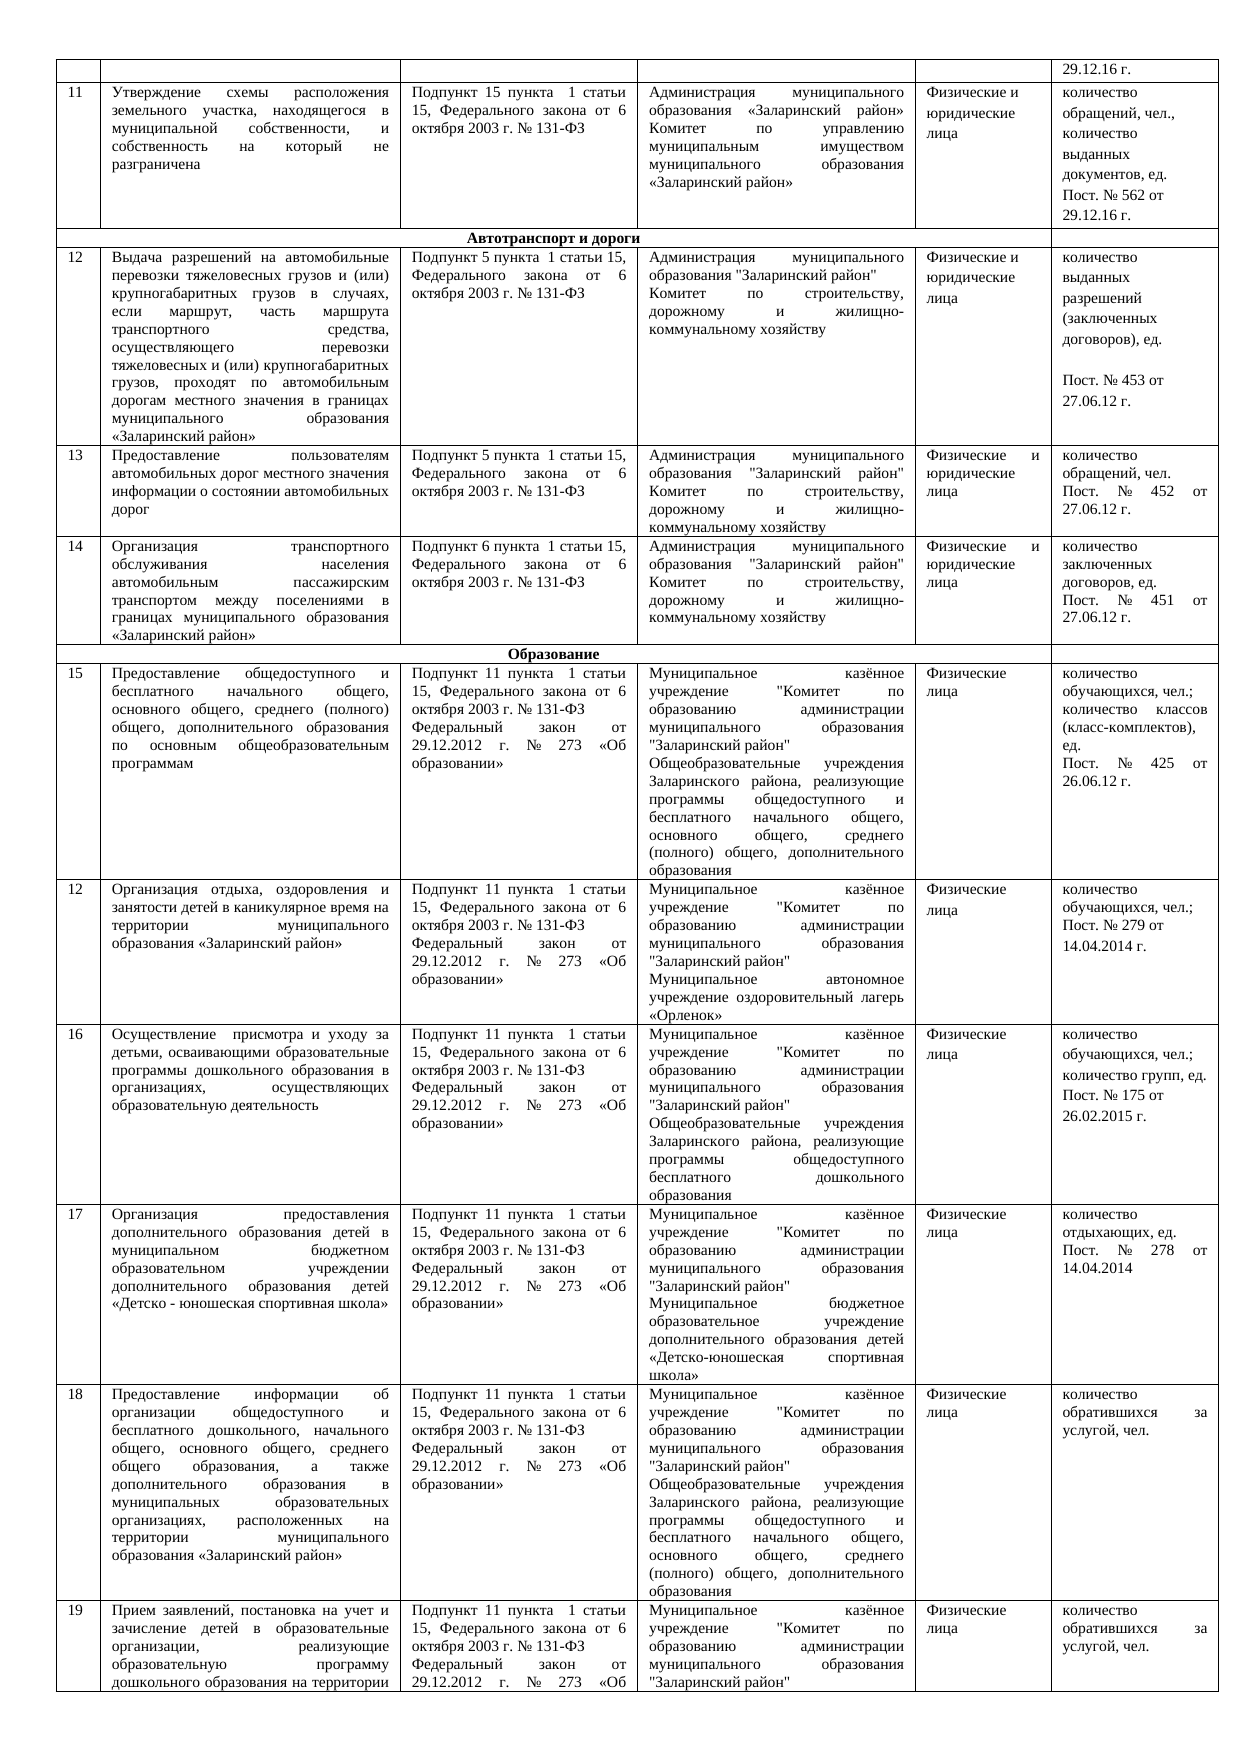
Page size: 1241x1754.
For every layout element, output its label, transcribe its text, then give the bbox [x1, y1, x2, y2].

table_cell Муниципальное казённое учреждение "Комитет по образованию администрации муниципального образования "Заларинский район" Общеобразовательные учреждения Заларинского района, реализующие программы общедоступного и бесплатного начального общего, основного общего, среднего (полного) общего, дополнительного образования [638, 664, 915, 879]
table_cell 16 [57, 1025, 100, 1204]
table_cell 19 [57, 1601, 100, 1691]
table_cell Физические лица [916, 1385, 1051, 1600]
table_cell Организация отдыха, оздоровления и занятости детей в каникулярное время на территории муниципального образования «Заларинский район» [101, 880, 400, 1023]
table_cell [638, 60, 915, 82]
table_cell Подпункт 5 пункта 1 статьи 15, Федерального закона от 6 октября . № 131-ФЗ [401, 446, 637, 536]
table_cell 11 [57, 83, 100, 228]
table_cell Утверждение схемы расположения земельного участка, находящегося в муниципальной собственности, и собственность на который не разграничена [101, 83, 400, 228]
table_cell 15 [57, 664, 100, 879]
table_cell Предоставление общедоступного и бесплатного начального общего, основного общего, среднего (полного) общего, дополнительного образования по основным общеобразовательным программам [101, 664, 400, 879]
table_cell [916, 83, 1051, 228]
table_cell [401, 60, 637, 82]
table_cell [1052, 60, 1218, 82]
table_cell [916, 60, 1051, 82]
table_cell 13 [57, 446, 100, 536]
table_cell 12 [57, 880, 100, 1023]
table_cell Администрация муниципального образования "Заларинский район" Комитет по строительству, дорожному и жилищно-коммунальному хозяйству [638, 248, 915, 445]
table_cell Физические и юридические лица [916, 446, 1051, 536]
table_cell количество обучающихся, чел.; количество классов (класс-комплектов), ед. Пост. № 425 от 26.06.12 г. [1052, 664, 1218, 879]
table_cell Физические лица [916, 664, 1051, 879]
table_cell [101, 1601, 400, 1691]
table_cell 14 [57, 537, 100, 644]
table_cell Подпункт 11 пункта 1 статьи 15, Федерального закона от 6 октября . № 131-ФЗ Федеральный закон от 29.12.2012 г. № 273 «Об образовании» [401, 1025, 637, 1204]
table_cell Предоставление информации об организации общедоступного и бесплатного дошкольного, начального общего, основного общего, среднего общего образования, а также дополнительного образования в муниципальных образовательных организациях, расположенных на территории муниципального образования «Заларинский район» [101, 1385, 400, 1600]
table_cell Автотранспорт и дороги [57, 229, 1051, 247]
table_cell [1052, 1601, 1218, 1691]
table_cell Выдача разрешений на автомобильные перевозки тяжеловесных грузов и (или) крупногабаритных грузов в случаях, если маршрут, часть маршрута транспортного средства, осуществляющего перевозки тяжеловесных и (или) крупногабаритных грузов, проходят по автомобильным дорогам местного значения в границах муниципального образования «Заларинский район» [101, 248, 400, 445]
table_cell 17 [57, 1205, 100, 1384]
table_cell Физические лица [916, 1601, 1051, 1691]
table_cell количество обращений, чел., количество выданных документов, ед. Пост. № 562 от 29.12.16 г. [1052, 83, 1218, 228]
table_cell [1052, 645, 1218, 663]
table_cell количество обучающихся, чел.; Пост. № 279 от 14.04.2014 г. [1052, 880, 1218, 1023]
table_cell 10 [57, 60, 100, 82]
table_cell количество заключенных договоров, ед. Пост. № 451 от 27.06.12 г. [1052, 537, 1218, 644]
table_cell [401, 1601, 637, 1691]
table_cell Физические лица [916, 1205, 1051, 1384]
table_cell Подпункт 5 пункта 1 статьи 15, Федерального закона от 6 октября . № 131-ФЗ [401, 248, 637, 445]
table_cell количество отдыхающих, ед. Пост. № 278 от 14.04.2014 [1052, 1205, 1218, 1384]
table_cell Подпункт 11 пункта 1 статьи 15, Федерального закона от 6 октября . № 131-ФЗ Федеральный закон от 29.12.2012 г. № 273 «Об образовании» [401, 1205, 637, 1384]
table_cell Подпункт 11 пункта 1 статьи 15, Федерального закона от 6 октября . № 131-ФЗ Федеральный закон от 29.12.2012 г. № 273 «Об образовании» [401, 880, 637, 1023]
table_cell Организация предоставления дополнительного образования детей в муниципальном бюджетном образовательном учреждении дополнительного образования детей «Детско - юношеская спортивная школа» [101, 1205, 400, 1384]
table_cell Образование [57, 645, 1051, 663]
table_cell Организация транспортного обслуживания населения автомобильным пассажирским транспортом между поселениями в границах муниципального образования «Заларинский район» [101, 537, 400, 644]
table_cell Физические лица [916, 880, 1051, 1023]
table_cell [638, 83, 915, 228]
table_cell Администрация муниципального образования "Заларинский район" Комитет по строительству, дорожному и жилищно-коммунальному хозяйству [638, 446, 915, 536]
table_cell Физические лица [916, 1025, 1051, 1204]
table_cell Подпункт 6 пункта 1 статьи 15, Федерального закона от 6 октября . № 131-ФЗ [401, 537, 637, 644]
table_cell Физические и юридические лица [916, 248, 1051, 445]
table_cell [1052, 229, 1218, 247]
table_cell количество выданных разрешений (заключенных договоров), ед. Пост. № 453 от 27.06.12 г. [1052, 248, 1218, 445]
table_cell 18 [57, 1385, 100, 1600]
table_cell количество обратившихся за услугой, чел. [1052, 1385, 1218, 1600]
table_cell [101, 60, 400, 82]
table_cell Администрация муниципального образования "Заларинский район" Комитет по строительству, дорожному и жилищно-коммунальному хозяйству [638, 537, 915, 644]
table_cell Подпункт 11 пункта 1 статьи 15, Федерального закона от 6 октября . № 131-ФЗ Федеральный закон от 29.12.2012 г. № 273 «Об образовании» [401, 664, 637, 879]
table_cell Подпункт 11 пункта 1 статьи 15, Федерального закона от 6 октября . № 131-ФЗ Федеральный закон от 29.12.2012 г. № 273 «Об образовании» [401, 1385, 637, 1600]
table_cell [401, 83, 637, 228]
table_cell 12 [57, 248, 100, 445]
table_cell Осуществление присмотра и уходу за детьми, осваивающими образовательные программы дошкольного образования в организациях, осуществляющих образовательную деятельность [101, 1025, 400, 1204]
table_cell Физические и юридические лица [916, 537, 1051, 644]
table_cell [638, 1601, 915, 1691]
table_cell Муниципальное казённое учреждение "Комитет по образованию администрации муниципального образования "Заларинский район" Муниципальное автономное учреждение оздоровительный лагерь «Орленок» [638, 880, 915, 1023]
table_cell количество обращений, чел. Пост. № 452 от 27.06.12 г. [1052, 446, 1218, 536]
table_cell Муниципальное казённое учреждение "Комитет по образованию администрации муниципального образования "Заларинский район" Общеобразовательные учреждения Заларинского района, реализующие программы общедоступного и бесплатного начального общего, основного общего, среднего (полного) общего, дополнительного образования [638, 1385, 915, 1600]
table_cell Предоставление пользователям автомобильных дорог местного значения информации о состоянии автомобильных дорог [101, 446, 400, 536]
table_cell Муниципальное казённое учреждение "Комитет по образованию администрации муниципального образования "Заларинский район" Муниципальное бюджетное образовательное учреждение дополнительного образования детей «Детско-юношеская спортивная школа» [638, 1205, 915, 1384]
table_cell количество обучающихся, чел.; количество групп, ед. Пост. № 175 от 26.02.2015 г. [1052, 1025, 1218, 1204]
